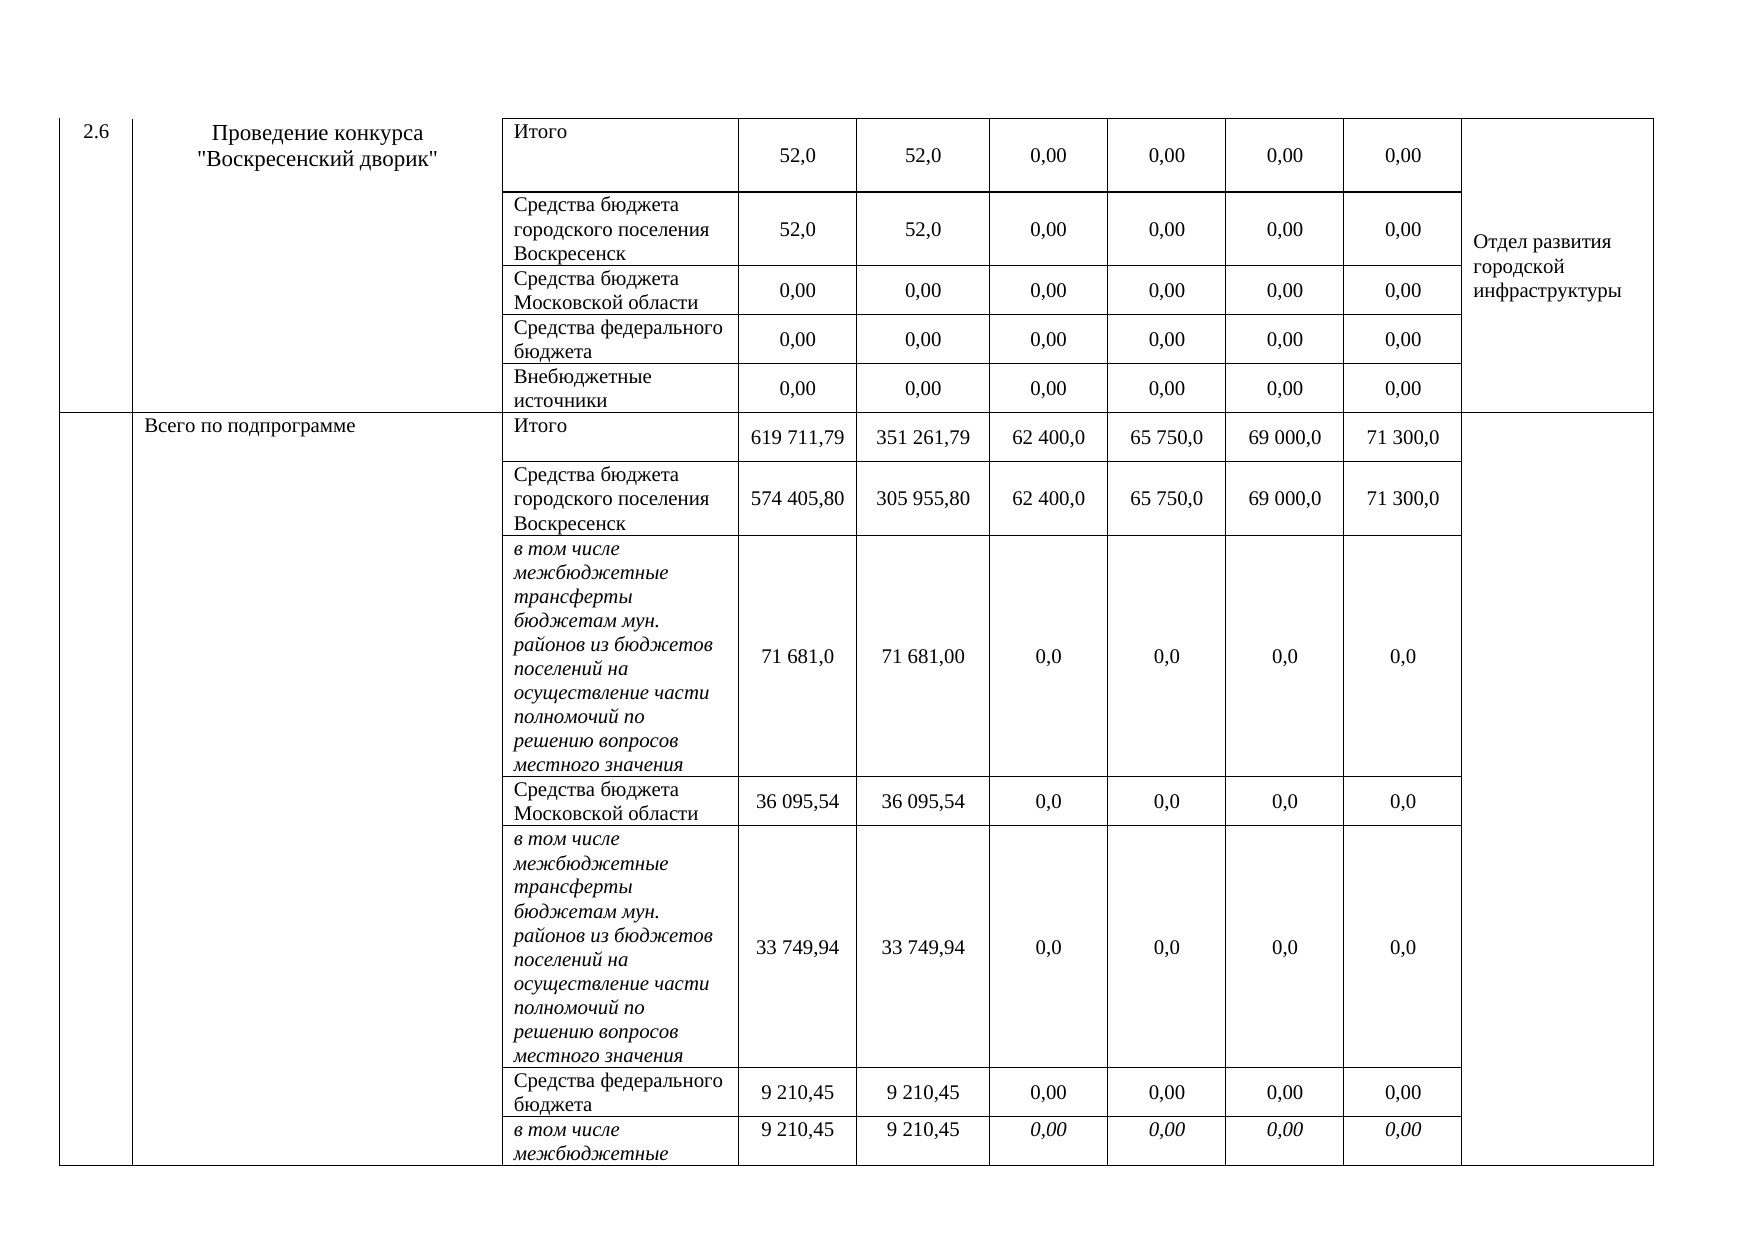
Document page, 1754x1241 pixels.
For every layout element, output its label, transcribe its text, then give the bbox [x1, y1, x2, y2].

table_cell 0,00 [1108, 1068, 1225, 1116]
table_cell 0,00 [1226, 119, 1343, 191]
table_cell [1462, 119, 1653, 412]
table_cell 2.6 [60, 118, 133, 363]
table_cell 62 400,0 [990, 462, 1107, 534]
table_cell 36 095,54 [857, 777, 989, 825]
table_cell 0,0 [1108, 777, 1225, 825]
table_cell 0,00 [1344, 1068, 1461, 1116]
table_cell 0,00 [1226, 315, 1343, 363]
table_cell 0,00 [857, 364, 989, 412]
table_cell 0,0 [1344, 826, 1461, 1067]
table_cell 0,00 [990, 315, 1107, 363]
table_cell 305 955,80 [857, 462, 989, 534]
table_cell 0,00 [1226, 266, 1343, 314]
table_cell 0,00 [1108, 315, 1225, 363]
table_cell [503, 1117, 738, 1165]
table_cell 0,0 [1108, 536, 1225, 776]
table_cell Средства бюджета Московской области [503, 777, 738, 825]
table_cell 0,00 [990, 364, 1107, 412]
table_cell 52,0 [857, 119, 989, 191]
table_cell 0,00 [990, 119, 1107, 191]
table_cell 0,00 [990, 1068, 1107, 1116]
table_cell 0,00 [739, 364, 856, 412]
table_cell 0,00 [1226, 1068, 1343, 1116]
table_cell 351 261,79 [857, 413, 989, 461]
table_cell 0,00 [1344, 364, 1461, 412]
table_cell 71 300,0 [1344, 413, 1461, 461]
table_cell 0,00 [1344, 266, 1461, 314]
table_cell 33 749,94 [857, 826, 989, 1067]
table_cell [133, 363, 502, 412]
table_cell 52,0 [739, 193, 856, 264]
table_cell 9 210,45 [857, 1117, 989, 1165]
table_cell 52,0 [739, 119, 856, 191]
table_cell Средства бюджета Московской области [503, 266, 738, 314]
table_cell 0,00 [1344, 315, 1461, 363]
table_cell 0,00 [1226, 193, 1343, 264]
table_cell 0,00 [1108, 266, 1225, 314]
table_cell Итого [503, 413, 738, 461]
table_cell 71 681,0 [739, 536, 856, 776]
table_cell 71 300,0 [1344, 462, 1461, 534]
table_cell Средства федерального бюджета [503, 1068, 738, 1116]
table_cell 69 000,0 [1226, 462, 1343, 534]
table_cell 574 405,80 [739, 462, 856, 534]
table_cell 0,00 [739, 315, 856, 363]
table_cell 0,0 [990, 777, 1107, 825]
table_cell 0,00 [739, 266, 856, 314]
table_cell 0,0 [990, 536, 1107, 776]
table_cell 0,00 [1108, 1117, 1225, 1165]
table_cell 9 210,45 [857, 1068, 989, 1116]
table_cell 0,00 [1344, 119, 1461, 191]
table_cell 9 210,45 [739, 1068, 856, 1116]
table_cell 36 095,54 [739, 777, 856, 825]
table_cell Проведение конкурса "Воскресенский дворик" [133, 118, 502, 363]
table_cell 0,0 [990, 826, 1107, 1067]
table_cell Внебюджетные источники [503, 364, 738, 412]
table_cell Всего по подпрограмме [133, 413, 502, 1165]
table_cell 62 400,0 [990, 413, 1107, 461]
table_cell 0,0 [1344, 536, 1461, 776]
table_cell 0,00 [990, 1117, 1107, 1165]
table_cell 0,0 [1108, 826, 1225, 1067]
table_cell 69 000,0 [1226, 413, 1343, 461]
table_cell 52,0 [857, 193, 989, 264]
table_cell 9 210,45 [739, 1117, 856, 1165]
table_cell 0,0 [1226, 777, 1343, 825]
table_cell [60, 363, 132, 412]
table_cell 0,00 [1108, 193, 1225, 264]
table_cell 0,00 [1108, 119, 1225, 191]
table_cell 0,00 [1226, 1117, 1343, 1165]
table_cell 0,00 [1108, 364, 1225, 412]
table_cell 0,0 [1344, 777, 1461, 825]
table_cell Итого [503, 119, 738, 191]
table_cell 0,00 [990, 266, 1107, 314]
table_cell 0,00 [1344, 1117, 1461, 1165]
table_cell [60, 413, 132, 1165]
table_cell 0,00 [857, 266, 989, 314]
table_cell 65 750,0 [1108, 462, 1225, 534]
table_cell 33 749,94 [739, 826, 856, 1067]
table_cell 619 711,79 [739, 413, 856, 461]
table_cell [1462, 413, 1653, 1165]
table_cell 65 750,0 [1108, 413, 1225, 461]
table_cell Средства федерального бюджета [503, 315, 738, 363]
table_cell 0,00 [857, 315, 989, 363]
table_cell 71 681,00 [857, 536, 989, 776]
table_cell 0,00 [1226, 364, 1343, 412]
table_cell Средства бюджета городского поселения Воскресенск [503, 193, 738, 264]
table_cell 0,0 [1226, 536, 1343, 776]
table_cell 0,00 [990, 193, 1107, 264]
table_cell Средства бюджета городского поселения Воскресенск [503, 462, 738, 534]
table_cell 0,00 [1344, 193, 1461, 264]
table_cell 0,0 [1226, 826, 1343, 1067]
